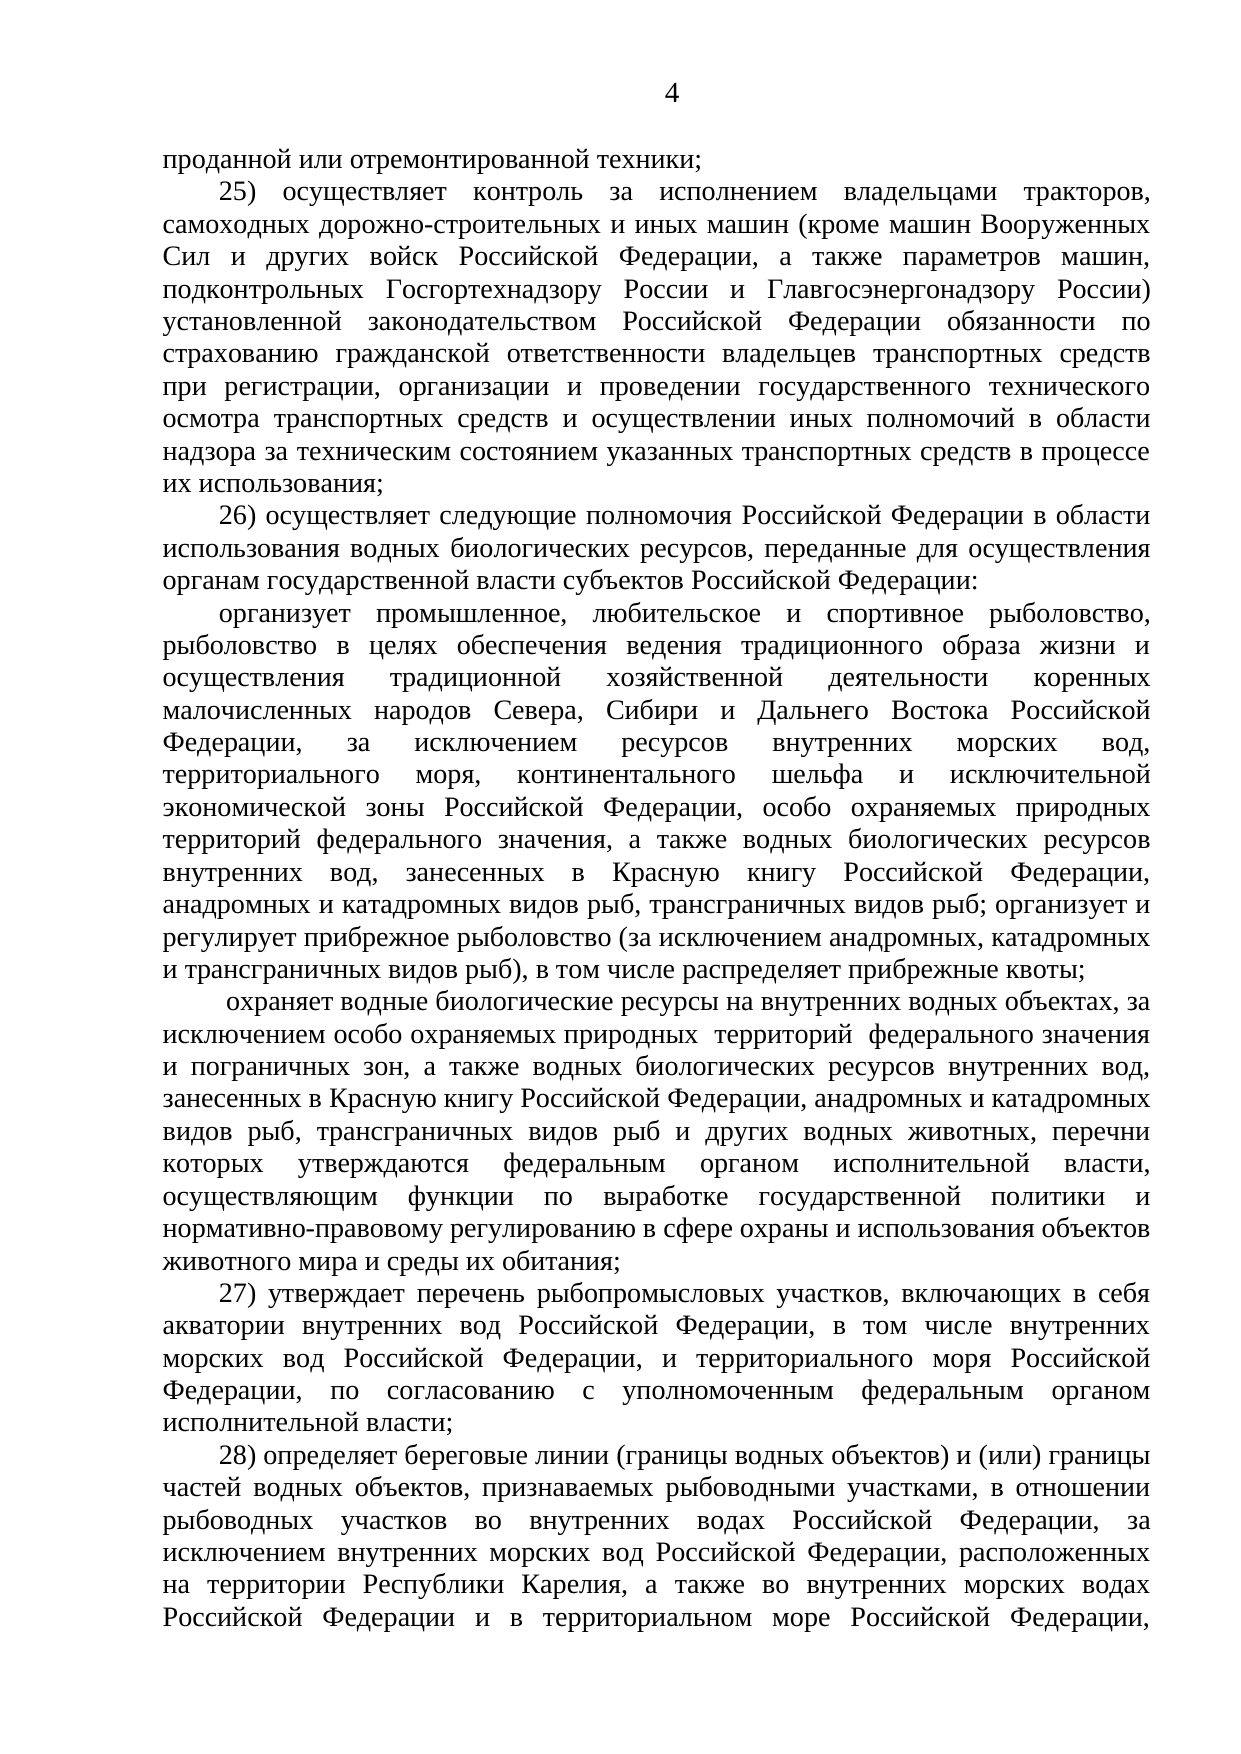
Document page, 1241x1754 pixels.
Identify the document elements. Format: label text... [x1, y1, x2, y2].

text охраняет водные биологические ресурсы на внутренних водных объектах, за исключением особо охраняемых природных территорий федерального значения и пограничных зон, а также водных биологических ресурсов внутренних вод, занесенных в Красную книгу Российской Федерации, анадромных и катадромных видов рыб, трансграничных видов рыб и других водных животных, перечни которых утверждаются федеральным органом исполнительной власти, осуществляющим функции по выработке государственной политики и нормативно-правовому регулированию в сфере охраны и использования объектов животного мира и среды их обитания; [162, 984, 1152, 1276]
text организует промышленное, любительское и спортивное рыболовство, рыболовство в целях обеспечения ведения традиционного образа жизни и осуществления традиционной хозяйственной деятельности коренных малочисленных народов Севера, Сибири и Дальнего Востока Российской Федерации, за исключением ресурсов внутренних морских вод, территориального моря, континентального шельфа и исключительной экономической зоны Российской Федерации, особо охраняемых природных территорий федерального значения, а также водных биологических ресурсов внутренних вод, занесенных в Красную книгу Российской Федерации, анадромных и катадромных видов рыб, трансграничных видов рыб; организует и регулирует прибрежное рыболовство (за исключением анадромных, катадромных и трансграничных видов рыб), в том числе распределяет прибрежные квоты; [162, 596, 1152, 984]
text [162, 142, 1152, 174]
text 26) осуществляет следующие полномочия Российской Федерации в области использования водных биологических ресурсов, переданные для осуществления органам государственной власти субъектов Российской Федерации: [162, 498, 1152, 596]
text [162, 1438, 1152, 1632]
text 27) утверждает перечень рыбопромысловых участков, включающих в себя акватории внутренних вод Российской Федерации, в том числе внутренних морских вод Российской Федерации, и территориального моря Российской Федерации, по согласованию с уполномоченным федеральным органом исполнительной власти; [162, 1276, 1152, 1438]
text 25) осуществляет контроль за исполнением владельцами тракторов, самоходных дорожно-строительных и иных машин (кроме машин Вооруженных Сил и других войск Российской Федерации, а также параметров машин, подконтрольных Госгортехнадзору России и Главгосэнергонадзору России) установленной законодательством Российской Федерации обязанности по страхованию гражданской ответственности владельцев транспортных средств при регистрации, организации и проведении государственного технического осмотра транспортных средств и осуществлении иных полномочий в области надзора за техническим состоянием указанных транспортных средств в процессе их использования; [162, 174, 1152, 498]
